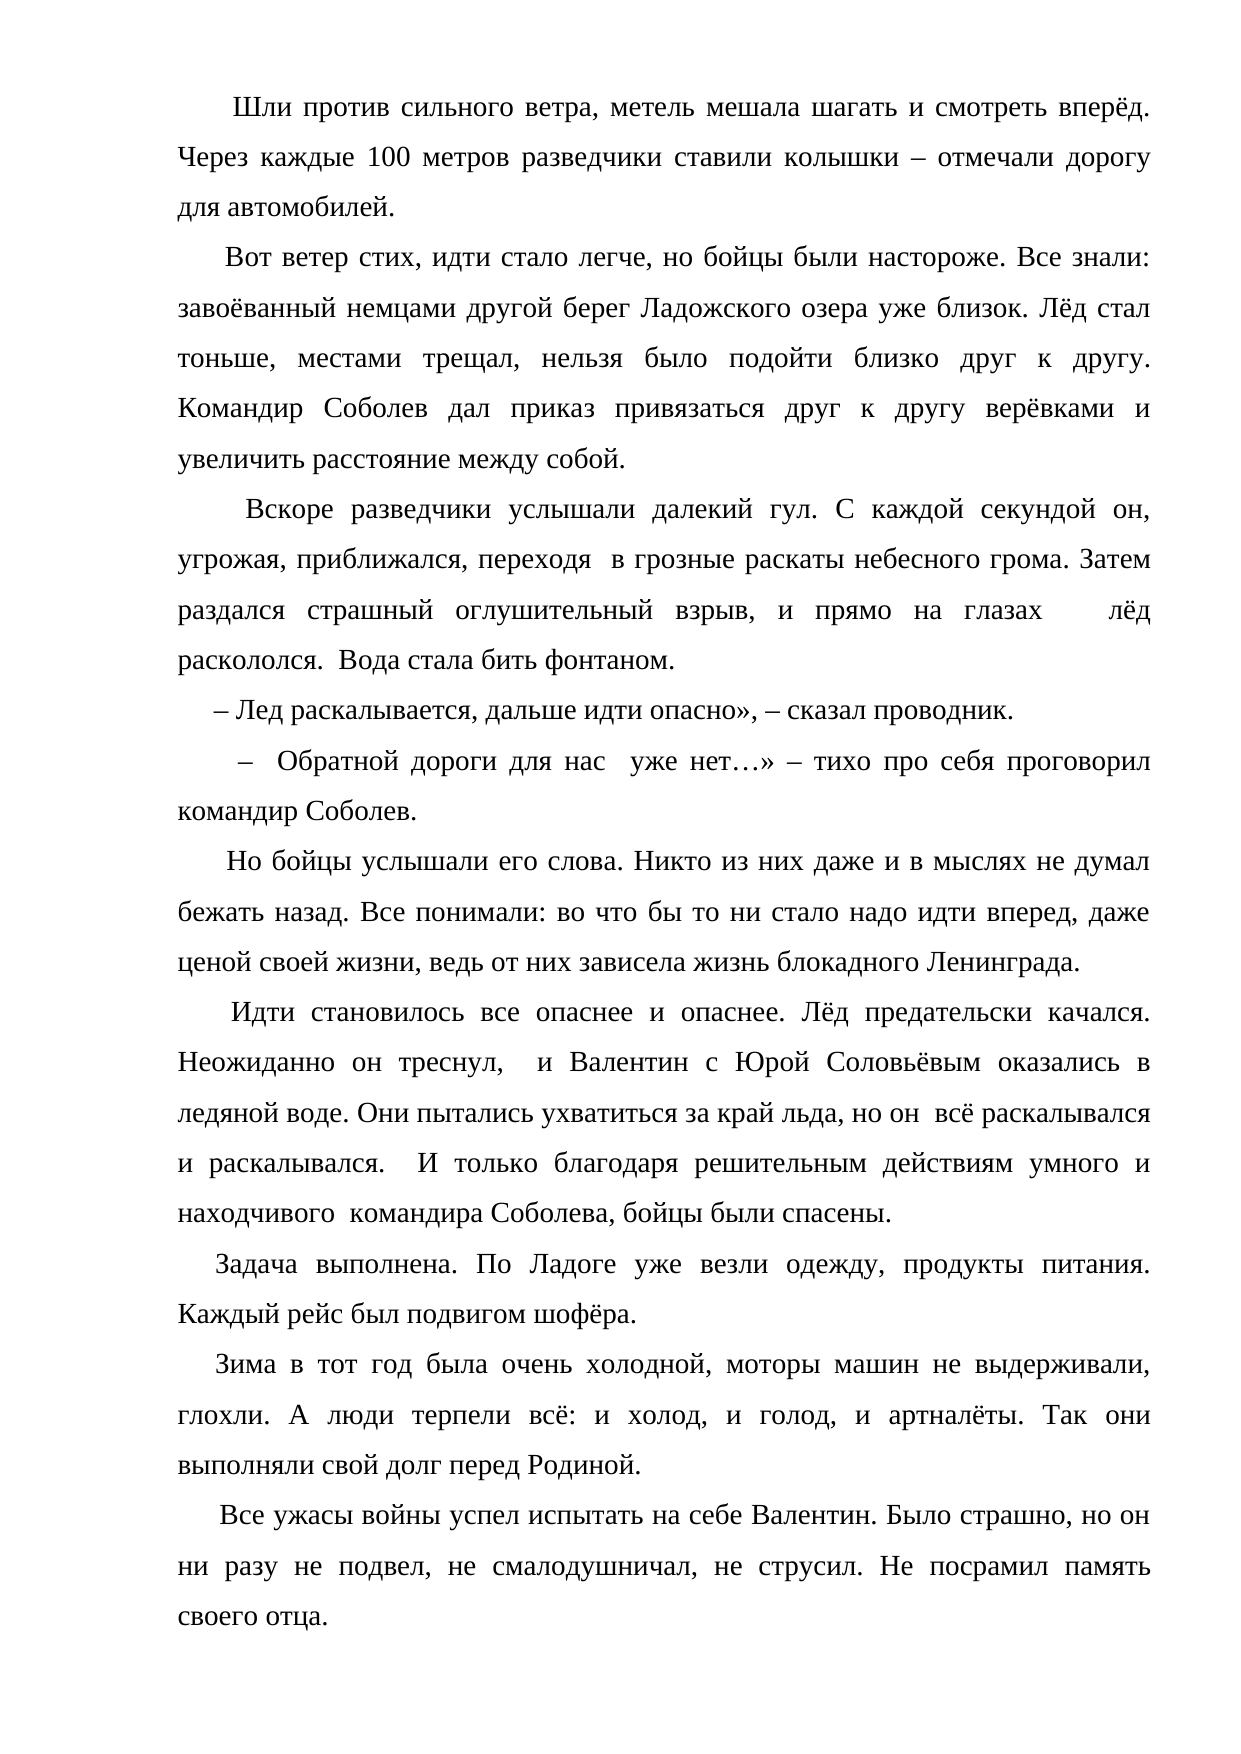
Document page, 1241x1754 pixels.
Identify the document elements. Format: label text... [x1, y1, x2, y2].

text Идти становилось все опаснее и опаснее. Лёд предательски качался. Неожиданно он треснул, и Валентин с Юрой Соловьёвым оказались в ледяной воде. Они пытались ухватиться за край льда, но он всё раскалывался и раскалывался. И только благодаря решительным действиям умного и находчивого командира Соболева, бойцы были спасены. [177, 994, 1152, 1229]
text Все ужасы войны успел испытать на себе Валентин. Было страшно, но он ни разу не подвел, не смалодушничал, не струсил. Не посрамил память своего отца. [177, 1497, 1152, 1632]
text Зима в тот год была очень холодной, моторы машин не выдерживали, глохли. А люди терпели всё: и холод, и голод, и артналёты. Так они выполняли свой долг перед Родиной. [177, 1346, 1152, 1481]
text Вот ветер стих, идти стало легче, но бойцы были настороже. Все знали: завоёванный немцами другой берег Ладожского озера уже близок. Лёд стал тоньше, местами трещал, нельзя было подойти близко друг к другу. Командир Соболев дал приказ привязаться друг к другу верёвками и увеличить расстояние между собой. [177, 239, 1152, 474]
text – Лед раскалывается, дальше идти опасно», – сказал проводник. [177, 692, 1152, 726]
text Но бойцы услышали его слова. Никто из них даже и в мыслях не думал бежать назад. Все понимали: во что бы то ни стало надо идти вперед, даже ценой своей жизни, ведь от них зависела жизнь блокадного Ленинграда. [177, 843, 1152, 977]
text Вскоре разведчики услышали далекий гул. С каждой секундой он, угрожая, приближался, переходя в грозные раскаты небесного грома. Затем раздался страшный оглушительный взрыв, и прямо на глазах лёд раскололся. Вода стала бить фонтаном. [177, 491, 1152, 676]
text Задача выполнена. По Ладоге уже везли одежду, продукты питания. Каждый рейс был подвигом шофёра. [177, 1246, 1152, 1330]
text Шли против сильного ветра, метель мешала шагать и смотреть вперёд. Через каждые разведчики ставили колышки – отмечали дорогу для автомобилей. [177, 89, 1152, 223]
text – Обратной дороги для нас уже нет…» – тихо про себя проговорил командир Соболев. [177, 743, 1152, 827]
